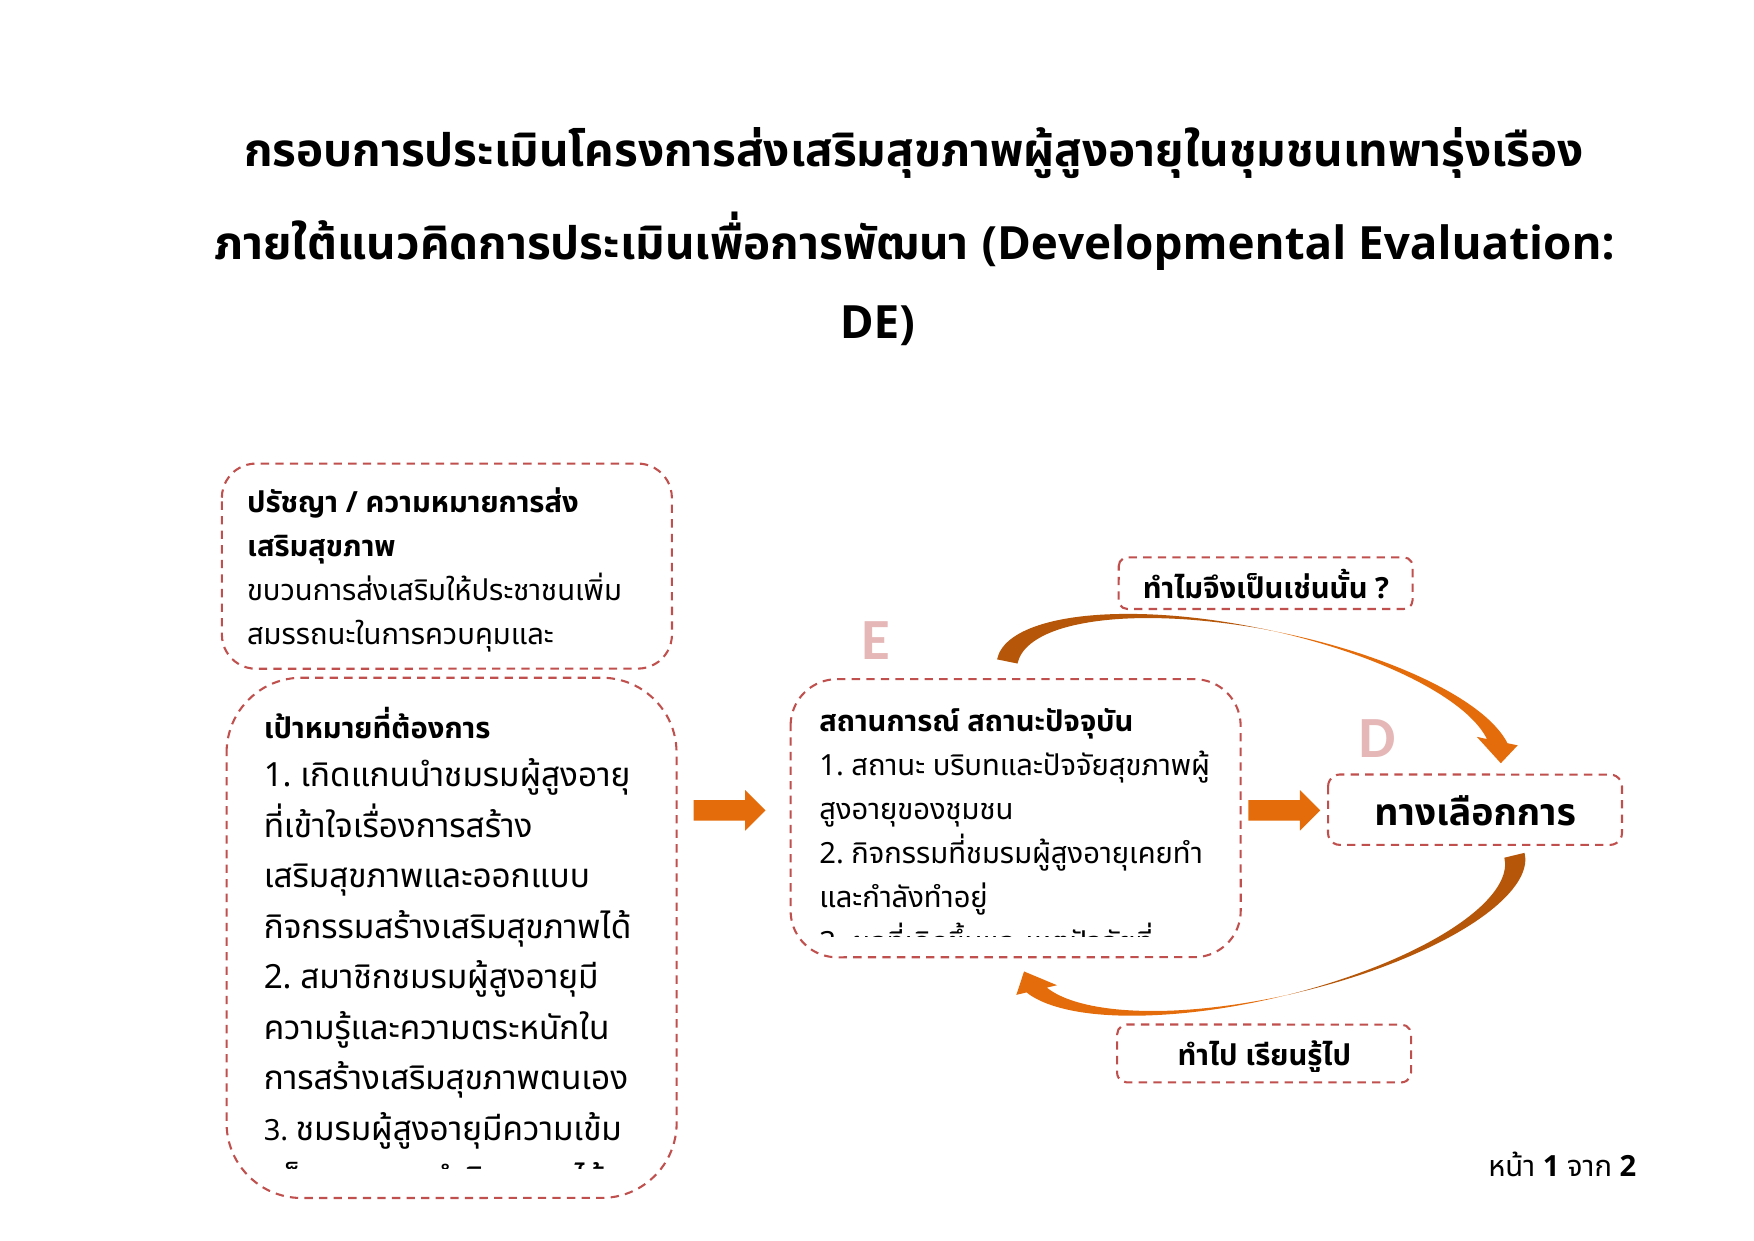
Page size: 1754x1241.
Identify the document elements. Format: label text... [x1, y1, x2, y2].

text กรอบการประเมินโครงการส่งเสริมสุขภาพผู้สูงอายุในชุมชนเทพารุ่งเรือง [118, 118, 1636, 187]
text ภายใต้แนวคิดการประเมินเพื่อการพัฒนา (Developmental Evaluation: DE) [118, 210, 1636, 351]
